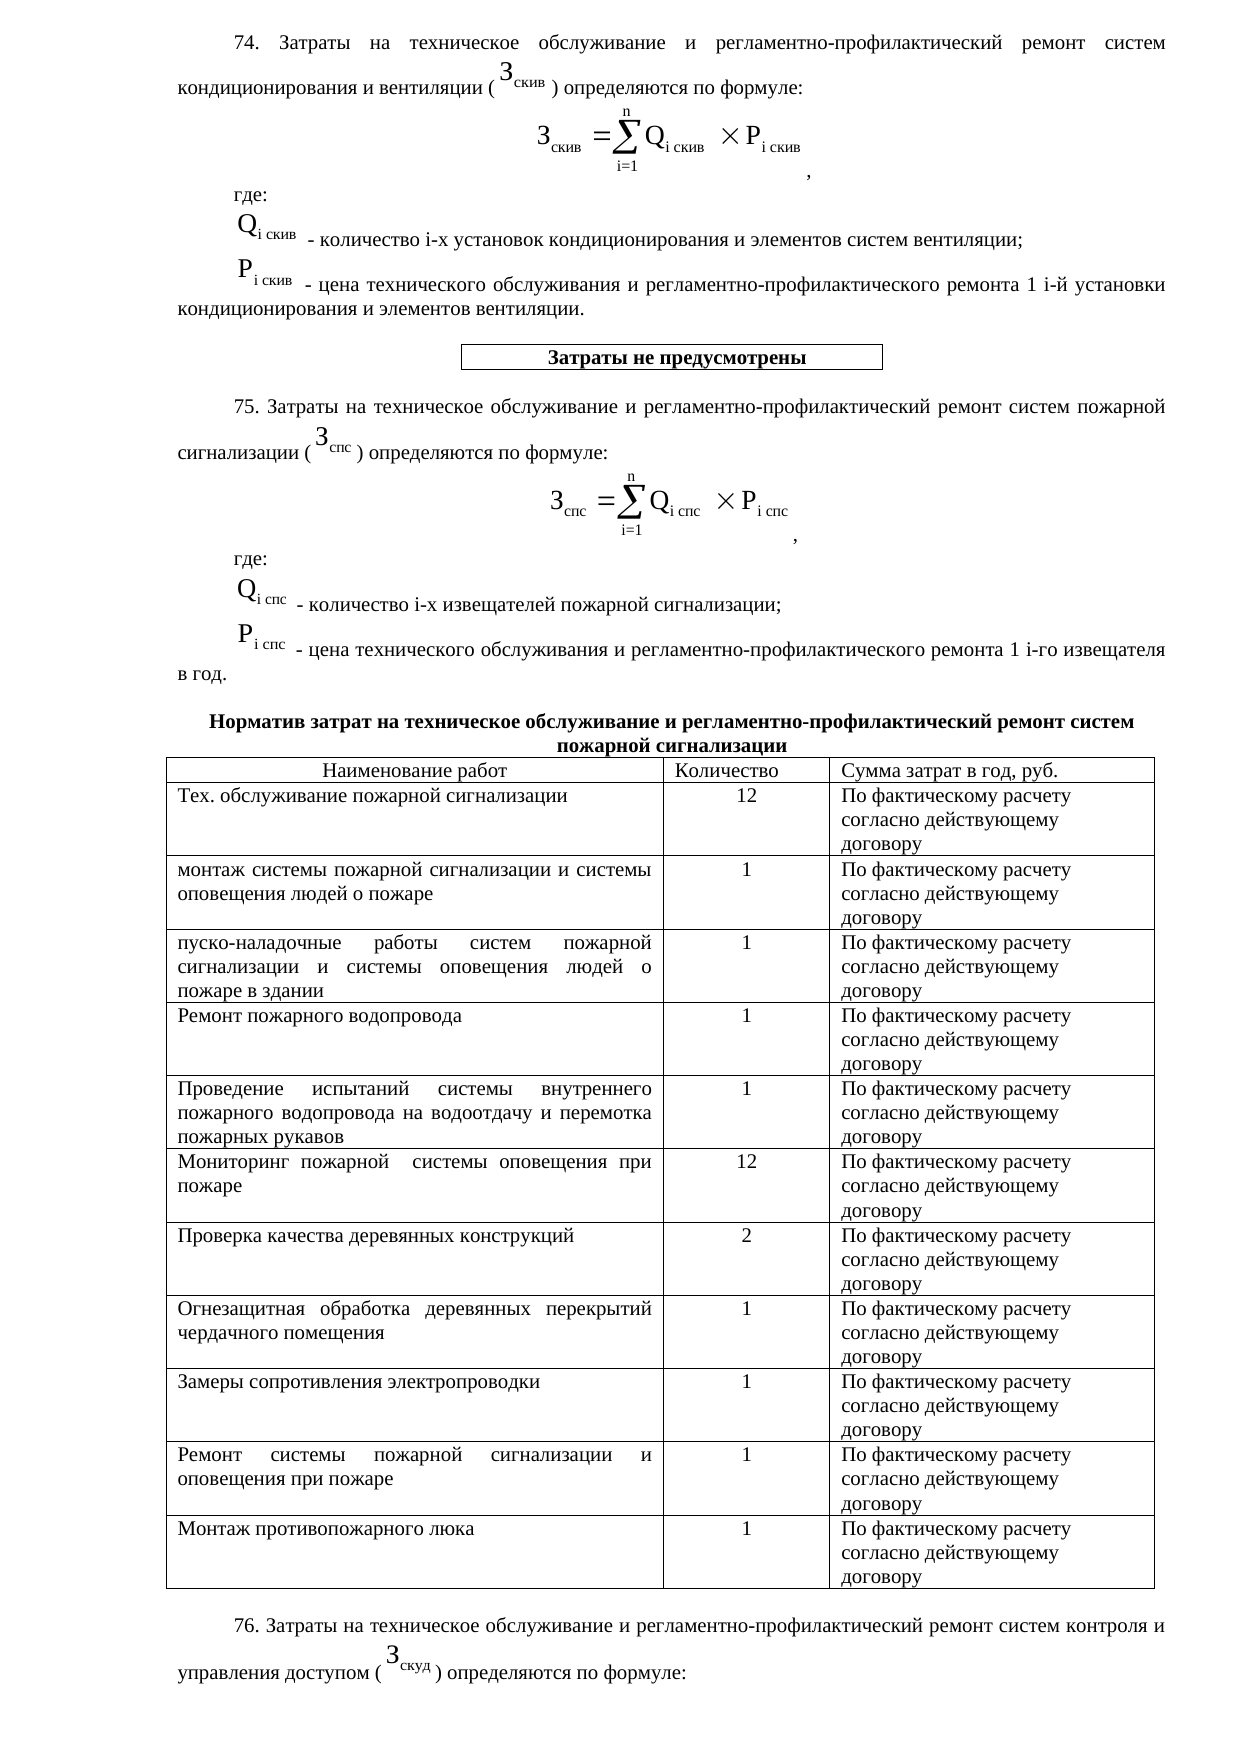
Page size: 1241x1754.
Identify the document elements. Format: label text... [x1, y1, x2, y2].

table_header Затраты не предусмотрены [462, 345, 882, 369]
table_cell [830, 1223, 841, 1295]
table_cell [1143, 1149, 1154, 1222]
table_cell монтаж системы пожарной сигнализации и системы оповещения людей о пожаре [167, 856, 663, 929]
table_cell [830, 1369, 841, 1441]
table_cell Монтаж противопожарного люка [167, 1516, 663, 1588]
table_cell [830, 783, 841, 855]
table_cell Проведение испытаний системы внутреннего пожарного водопровода на водоотдачу и перемотка пожарных рукавов [167, 1076, 663, 1148]
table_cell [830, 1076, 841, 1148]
table_header Наименование работ [167, 758, 663, 782]
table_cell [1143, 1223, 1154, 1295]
table_header Количество [664, 758, 829, 782]
text где: [177, 182, 1167, 206]
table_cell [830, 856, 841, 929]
text - цена технического обслуживания и регламентно-профилактического ремонта 1 i-й установки кондиционирования и элементов вентиляции. [177, 251, 1167, 320]
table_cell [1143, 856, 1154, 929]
table_cell 1 [664, 1296, 829, 1368]
text 75. Затраты на техническое обслуживание и регламентно-профилактический ремонт систем пожарной сигнализации () определяются по формуле: [177, 394, 1167, 464]
text 76. Затраты на техническое обслуживание и регламентно-профилактический ремонт систем контроля и управления доступом () определяются по формуле: [177, 1613, 1167, 1684]
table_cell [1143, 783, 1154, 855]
table_cell Ремонт системы пожарной сигнализации и оповещения при пожаре [167, 1442, 663, 1514]
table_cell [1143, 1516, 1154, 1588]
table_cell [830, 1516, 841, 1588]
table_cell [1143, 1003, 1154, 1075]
table_cell 1 [664, 1442, 829, 1514]
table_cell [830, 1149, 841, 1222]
table_cell 12 [664, 1149, 829, 1222]
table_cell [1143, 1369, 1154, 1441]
table_header Сумма затрат в год, руб. [830, 758, 1154, 782]
text , [177, 99, 1167, 182]
text Норматив затрат на техническое обслуживание и регламентно-профилактический ремонт систем пожарной сигнализации [177, 709, 1167, 757]
text где: [177, 546, 1167, 570]
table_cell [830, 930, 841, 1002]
table_cell Огнезащитная обработка деревянных перекрытий чердачного помещения [167, 1296, 663, 1368]
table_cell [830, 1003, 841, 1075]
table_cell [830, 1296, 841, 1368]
text - количество i-х извещателей пожарной сигнализации; [177, 570, 1167, 616]
table_cell 2 [664, 1223, 829, 1295]
table_cell пуско-наладочные работы систем пожарной сигнализации и системы оповещения людей о пожаре в здании [167, 930, 663, 1002]
table_cell 1 [664, 1369, 829, 1441]
text - количество i-х установок кондиционирования и элементов систем вентиляции; [177, 206, 1167, 251]
table_cell 12 [664, 783, 829, 855]
text - цена технического обслуживания и регламентно-профилактического ремонта 1 i-го извещателя в год. [177, 616, 1167, 685]
table_cell Ремонт пожарного водопровода [167, 1003, 663, 1075]
table_cell Замеры сопротивления электропроводки [167, 1369, 663, 1441]
table_cell Мониторинг пожарной системы оповещения при пожаре [167, 1149, 663, 1222]
table_cell 1 [664, 856, 829, 929]
table_cell 1 [664, 930, 829, 1002]
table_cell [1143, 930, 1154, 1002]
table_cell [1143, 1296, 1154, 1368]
table_cell 1 [664, 1516, 829, 1588]
text 74. Затраты на техническое обслуживание и регламентно-профилактический ремонт систем кондиционирования и вентиляции () определяются по формуле: [177, 29, 1167, 99]
text , [177, 464, 1167, 546]
table_cell 1 [664, 1003, 829, 1075]
table_cell 1 [664, 1076, 829, 1148]
table_cell Тех. обслуживание пожарной сигнализации [167, 783, 663, 855]
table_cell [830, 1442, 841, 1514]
table_cell Проверка качества деревянных конструкций [167, 1223, 663, 1295]
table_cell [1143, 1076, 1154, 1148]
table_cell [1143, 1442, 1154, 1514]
